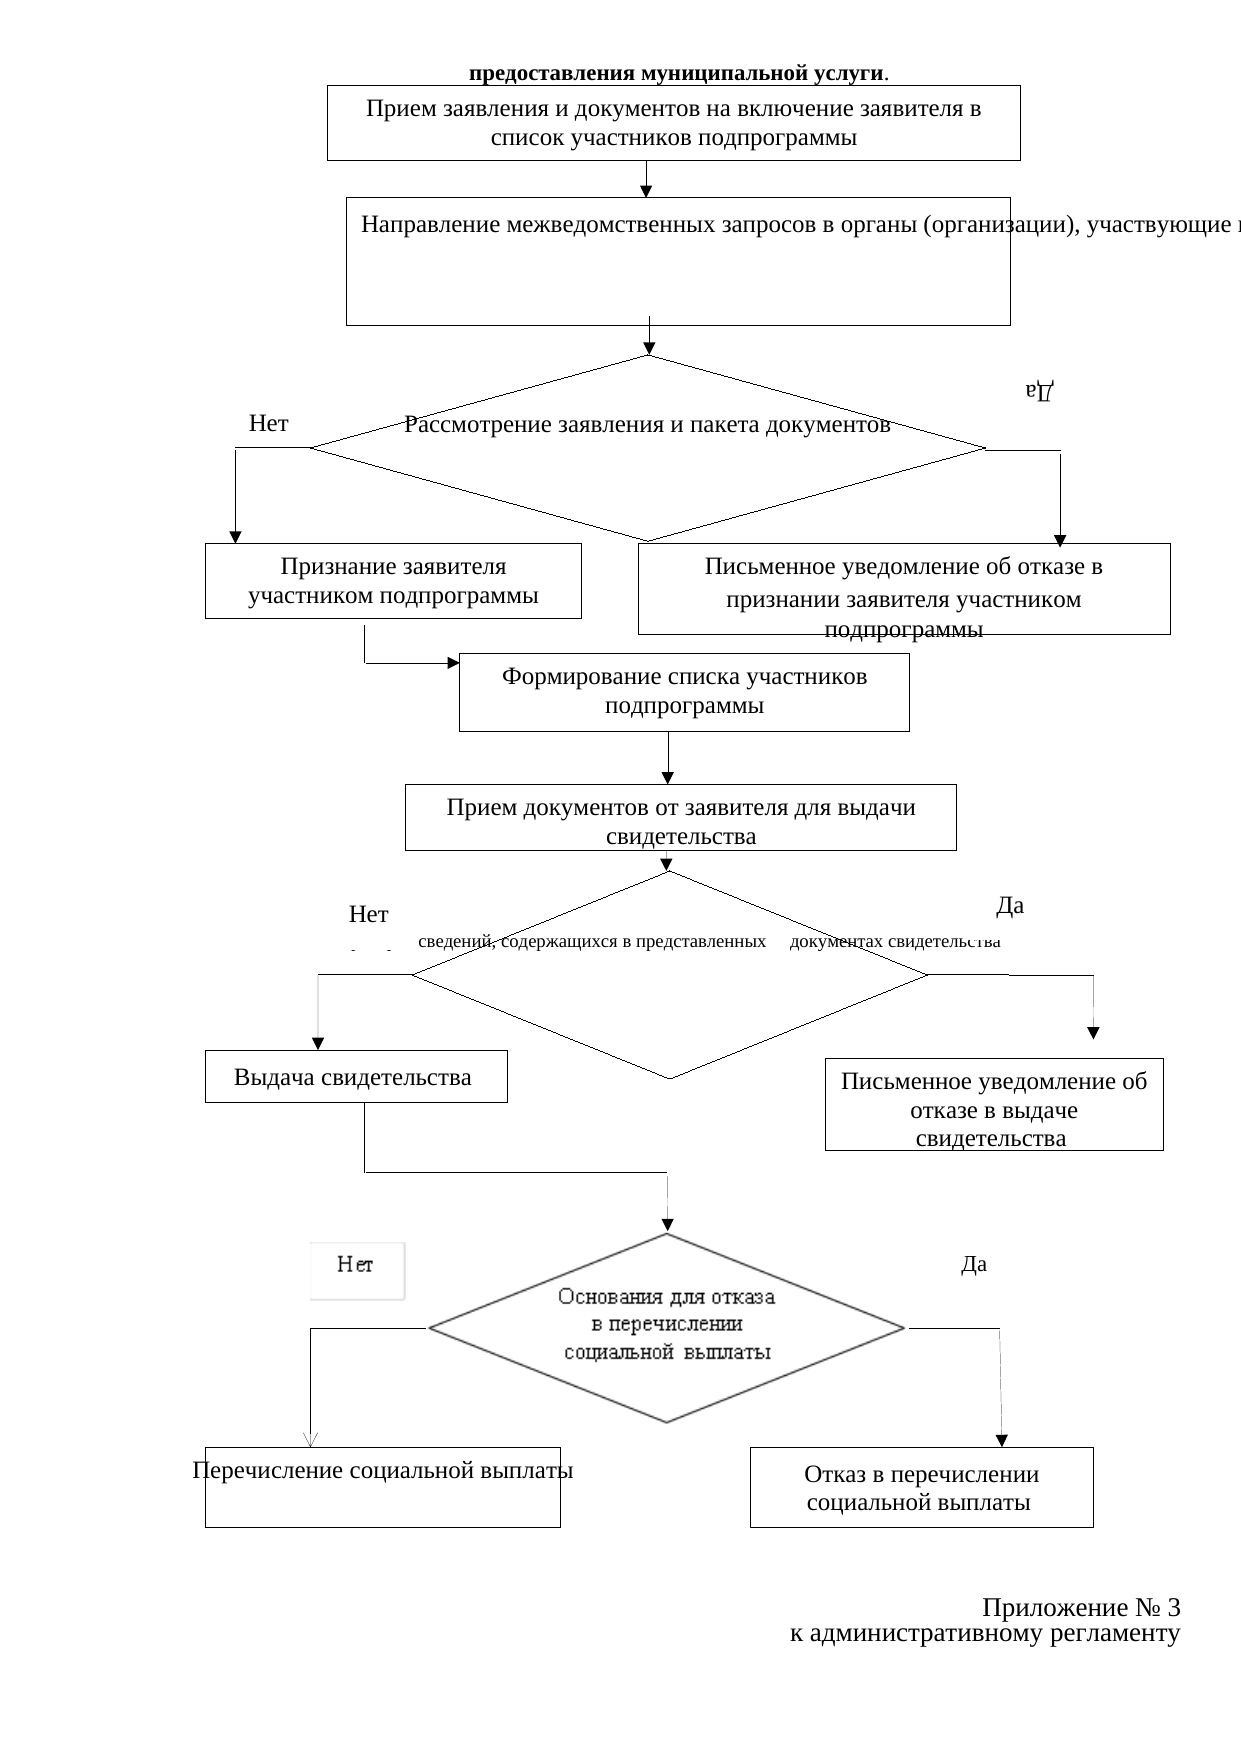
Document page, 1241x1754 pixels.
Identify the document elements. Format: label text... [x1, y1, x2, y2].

picture [310, 1242, 406, 1302]
text предоставления муниципальной услуги. [177, 59, 1181, 85]
text Приложение № 3 [177, 1597, 1181, 1622]
text к административному регламенту [177, 1622, 1181, 1647]
picture [425, 1230, 910, 1427]
